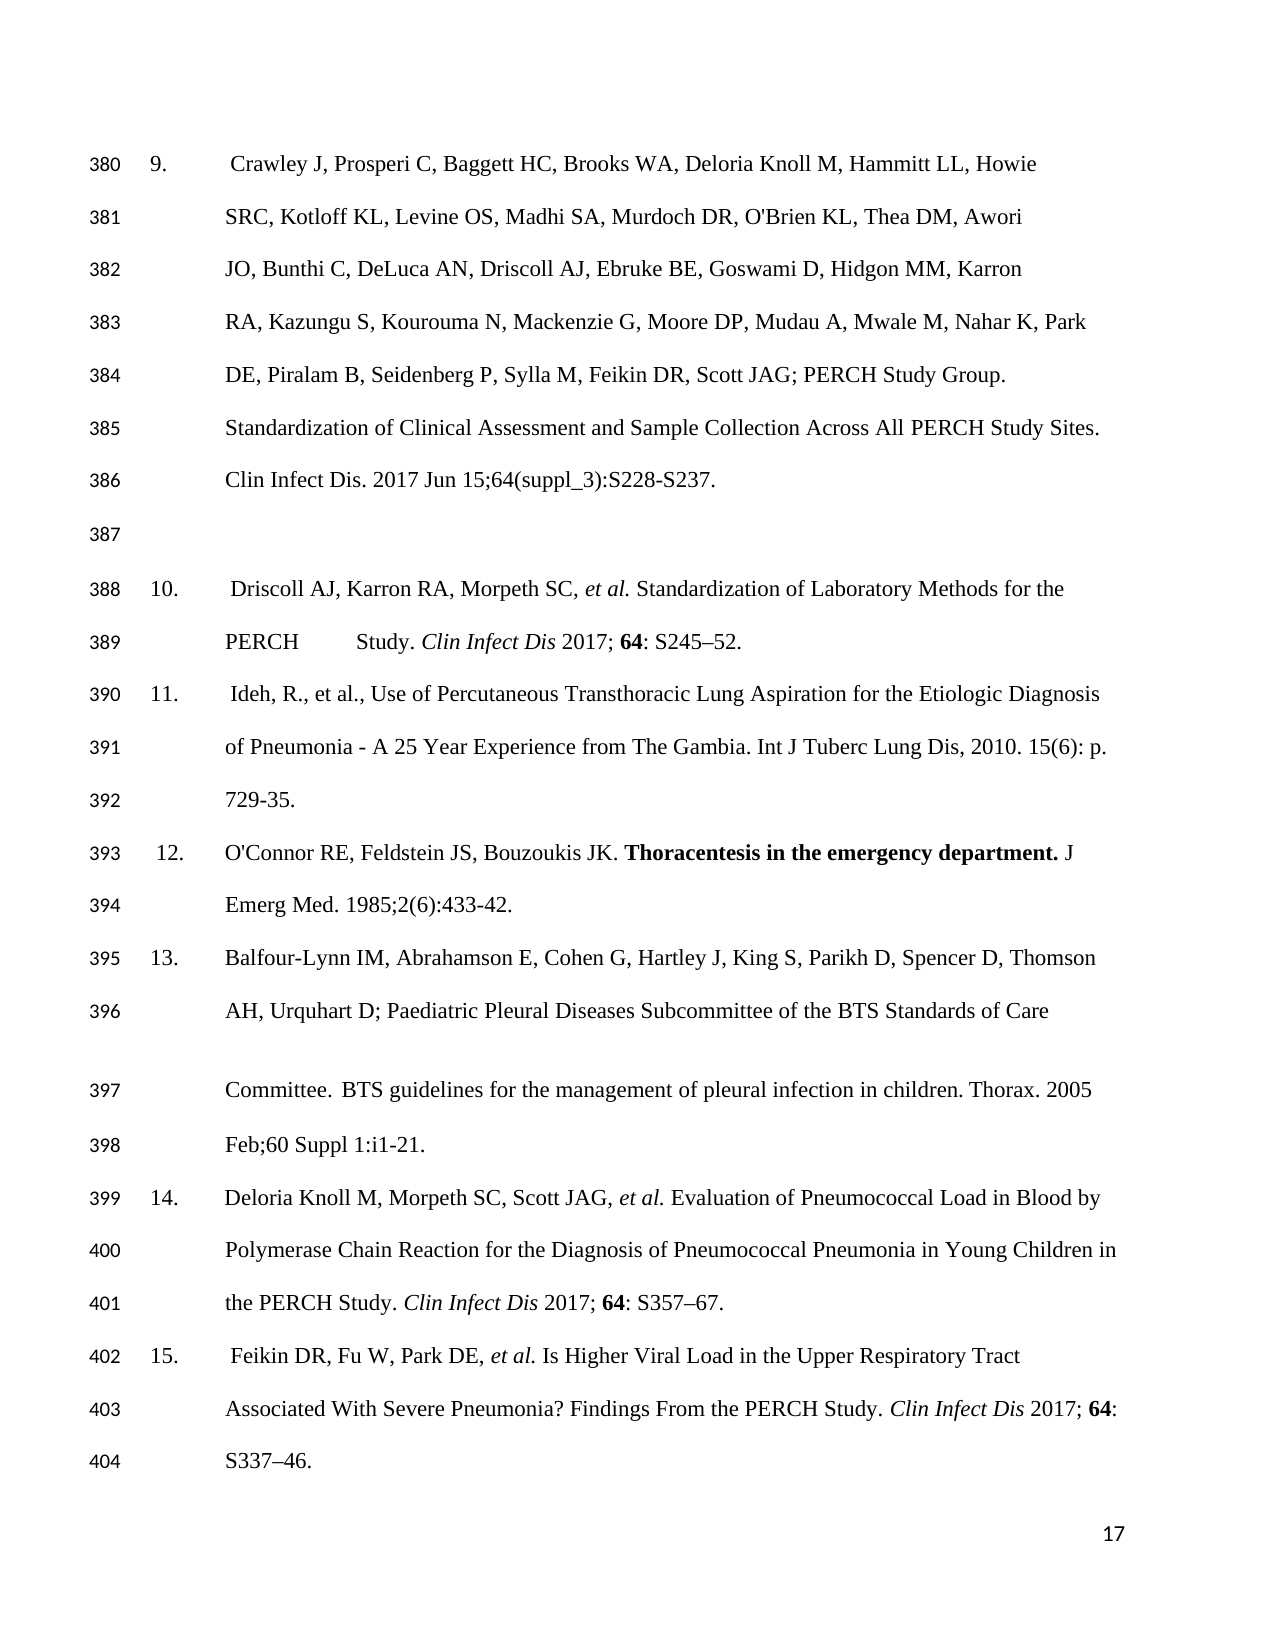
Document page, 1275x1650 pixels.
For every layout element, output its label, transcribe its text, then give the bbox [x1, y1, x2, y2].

list 10. Driscoll AJ, Karron RA, Morpeth SC, et al. Standardization of Laboratory Methods for the PERCH Study. Clin Infect Dis 2017; 64: S245–52. [150, 575, 1125, 654]
list 13. Balfour-Lynn IM, Abrahamson E, Cohen G, Hartley J, King S, Parikh D, Spencer D, Thomson AH, Urquhart D; Paediatric Pleural Diseases Subcommittee of the BTS Standards of Care Committee. BTS guidelines for the management of pleural infection in children. Thorax. 2005 Feb;60 Suppl 1:i1-21. [150, 944, 1125, 1157]
list 9. Crawley J, Prosperi C, Baggett HC, Brooks WA, Deloria Knoll M, Hammitt LL, Howie SRC, Kotloff KL, Levine OS, Madhi SA, Murdoch DR, O'Brien KL, Thea DM, Awori JO, Bunthi C, DeLuca AN, Driscoll AJ, Ebruke BE, Goswami D, Hidgon MM, Karron RA, Kazungu S, Kourouma N, Mackenzie G, Moore DP, Mudau A, Mwale M, Nahar K, Park DE, Piralam B, Seidenberg P, Sylla M, Feikin DR, Scott JAG; PERCH Study Group. Standardization of Clinical Assessment and Sample Collection Across All PERCH Study Sites. Clin Infect Dis. 2017 Jun 15;64(suppl_3):S228-S237. [150, 150, 1125, 493]
list 15. Feikin DR, Fu W, Park DE, et al. Is Higher Viral Load in the Upper Respiratory Tract Associated With Severe Pneumonia? Findings From the PERCH Study. Clin Infect Dis 2017; 64: S337–46. [150, 1342, 1125, 1474]
list 14. Deloria Knoll M, Morpeth SC, Scott JAG, et al. Evaluation of Pneumococcal Load in Blood by Polymerase Chain Reaction for the Diagnosis of Pneumococcal Pneumonia in Young Children in the PERCH Study. Clin Infect Dis 2017; 64: S357–67. [150, 1184, 1125, 1316]
list 12. O'Connor RE, Feldstein JS, Bouzoukis JK. Thoracentesis in the emergency department. J Emerg Med. 1985;2(6):433-42. [150, 838, 1125, 918]
list 11. Ideh, R., et al., Use of Percutaneous Transthoracic Lung Aspiration for the Etiologic Diagnosis of Pneumonia - A 25 Year Experience from The Gambia. Int J Tuberc Lung Dis, 2010. 15(6): p. 729-35. [150, 680, 1125, 812]
